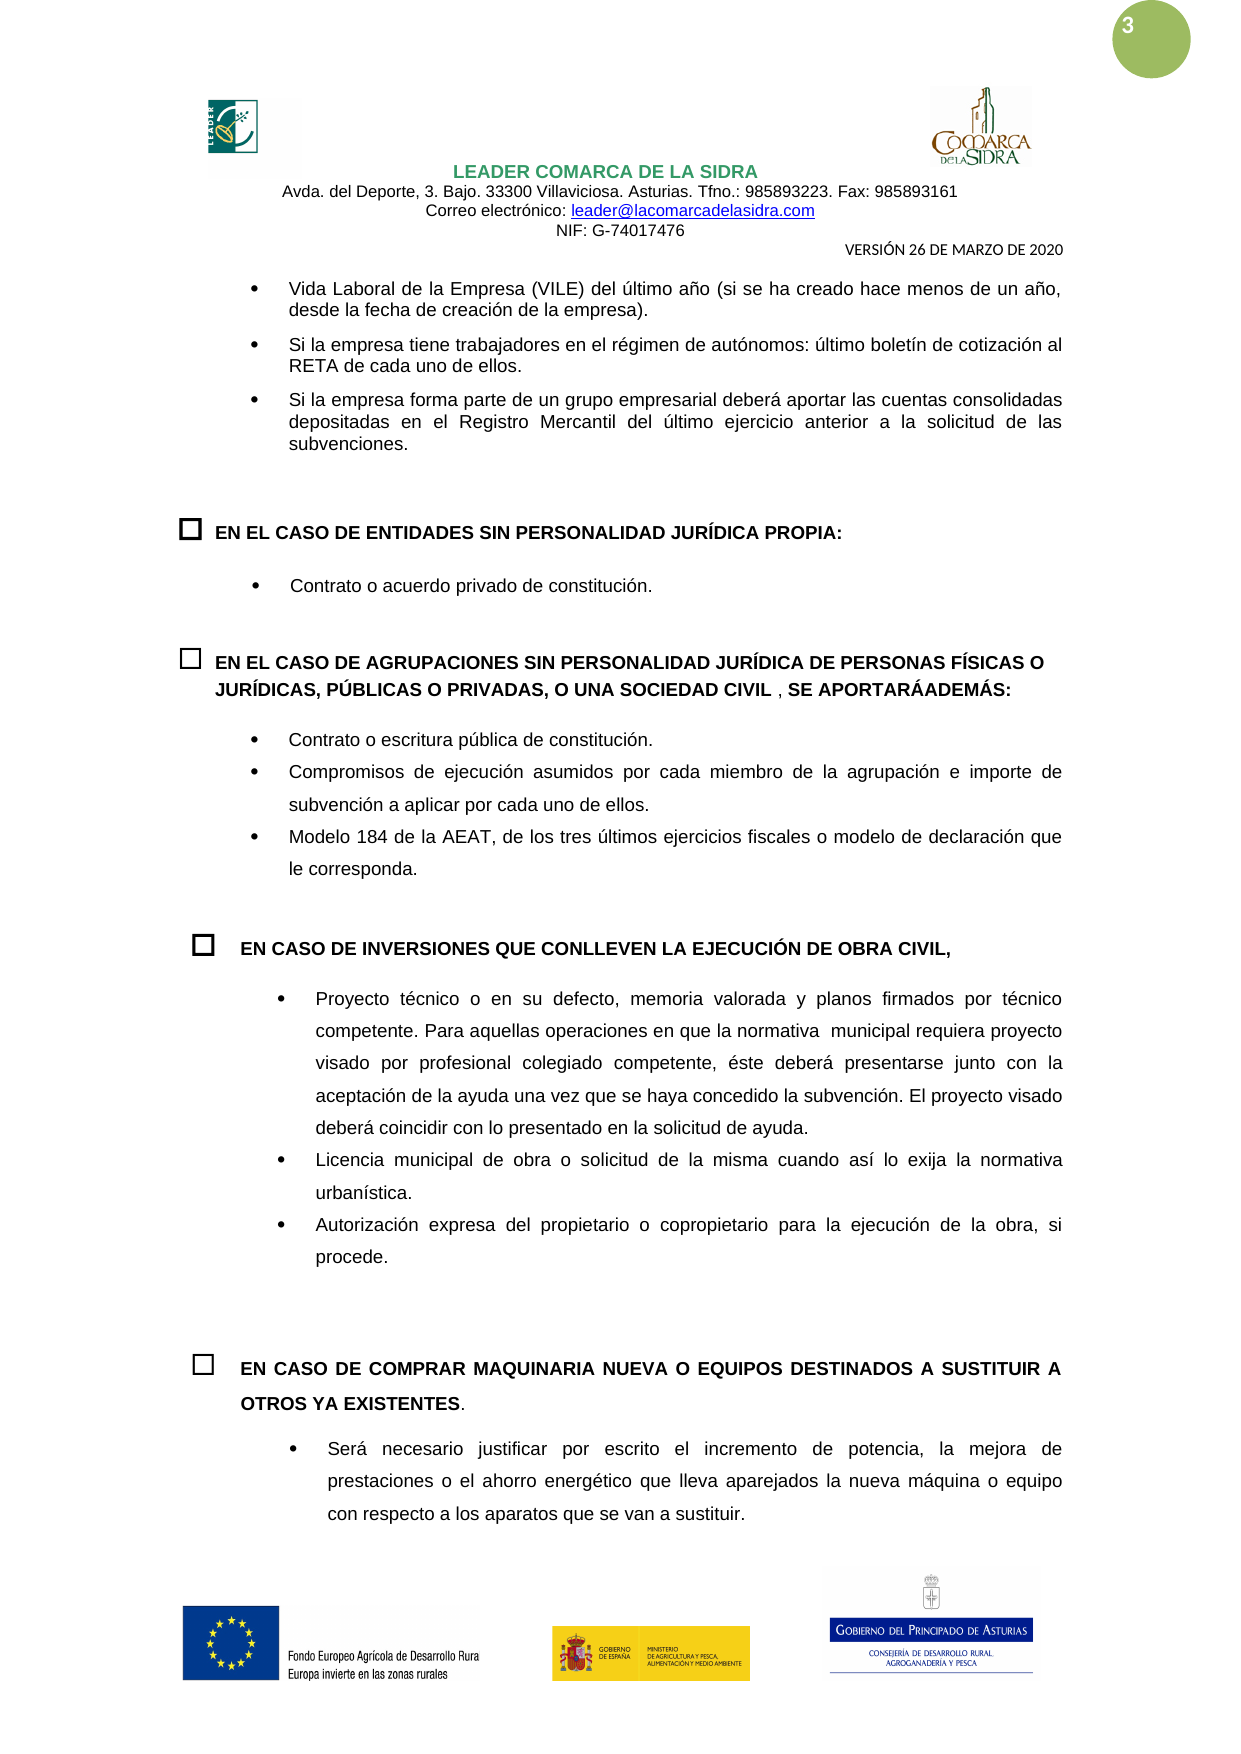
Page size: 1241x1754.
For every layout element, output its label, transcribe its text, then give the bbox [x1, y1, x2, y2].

list Licencia municipal de obra o solicitud de la misma cuando así lo exija la normativa urbanística. [278, 1149, 1063, 1203]
list Si la empresa tiene trabajadores en el régimen de autónomos: último boletín de cotización al RETA de cada uno de ellos. [251, 333, 1063, 377]
picture [182, 1605, 480, 1681]
list EN EL CASO DE ENTIDADES SIN PERSONALIDAD JURÍDICA PROPIA: [177, 519, 1063, 546]
list Si la empresa forma parte de un grupo empresarial deberá aportar las cuentas consolidadas depositadas en el Registro Mercantil del último ejercicio anterior a la solicitud de las subvenciones. [251, 389, 1063, 454]
list Compromisos de ejecución asumidos por cada miembro de la agrupación e importe de subvención a aplicar por cada uno de ellos. [251, 761, 1063, 815]
list EN EL CASO DE AGRUPACIONES SIN PERSONALIDAD JURÍDICA DE PERSONAS FÍSICAS O JURÍDICAS, PÚBLICAS O PRIVADAS, O UNA SOCIEDAD CIVIL , SE APORTARÁADEMÁS: [177, 649, 1063, 701]
picture [930, 73, 1033, 179]
list Contrato o acuerdo privado de constitución. [252, 575, 1063, 596]
list Proyecto técnico o en su defecto, memoria valorada y planos firmados por técnico competente. Para aquellas operaciones en que la normativa municipal requiera proyecto visado por profesional colegiado competente, éste deberá presentarse junto con la aceptación de la ayuda una vez que se haya concedido la subvención. El proyecto visado deberá coincidir con lo presentado en la solicitud de ayuda. [278, 987, 1063, 1138]
list Modelo 184 de la AEAT, de los tres últimos ejercicios fiscales o modelo de declaración que le corresponda. [251, 826, 1063, 880]
list EN CASO DE COMPRAR MAQUINARIA NUEVA O EQUIPOS DESTINADOS A SUSTITUIR A OTROS YA EXISTENTES. [190, 1356, 1063, 1414]
picture [822, 1566, 1041, 1681]
picture [552, 1626, 750, 1681]
list Autorización expresa del propietario o copropietario para la ejecución de la obra, si procede. [278, 1214, 1063, 1268]
list Será necesario justificar por escrito el incremento de potencia, la mejora de prestaciones o el ahorro energético que lleva aparejados la nueva máquina o equipo con respecto a los aparatos que se van a sustituir. [290, 1438, 1063, 1524]
list EN CASO DE INVERSIONES QUE CONLLEVEN LA EJECUCIÓN DE OBRA CIVIL, [190, 935, 1063, 962]
picture [208, 98, 302, 179]
list Contrato o escritura pública de constitución. [251, 728, 1063, 750]
list Vida Laboral de la Empresa (VILE) del último año (si se ha creado hace menos de un año, desde la fecha de creación de la empresa). [251, 278, 1063, 321]
